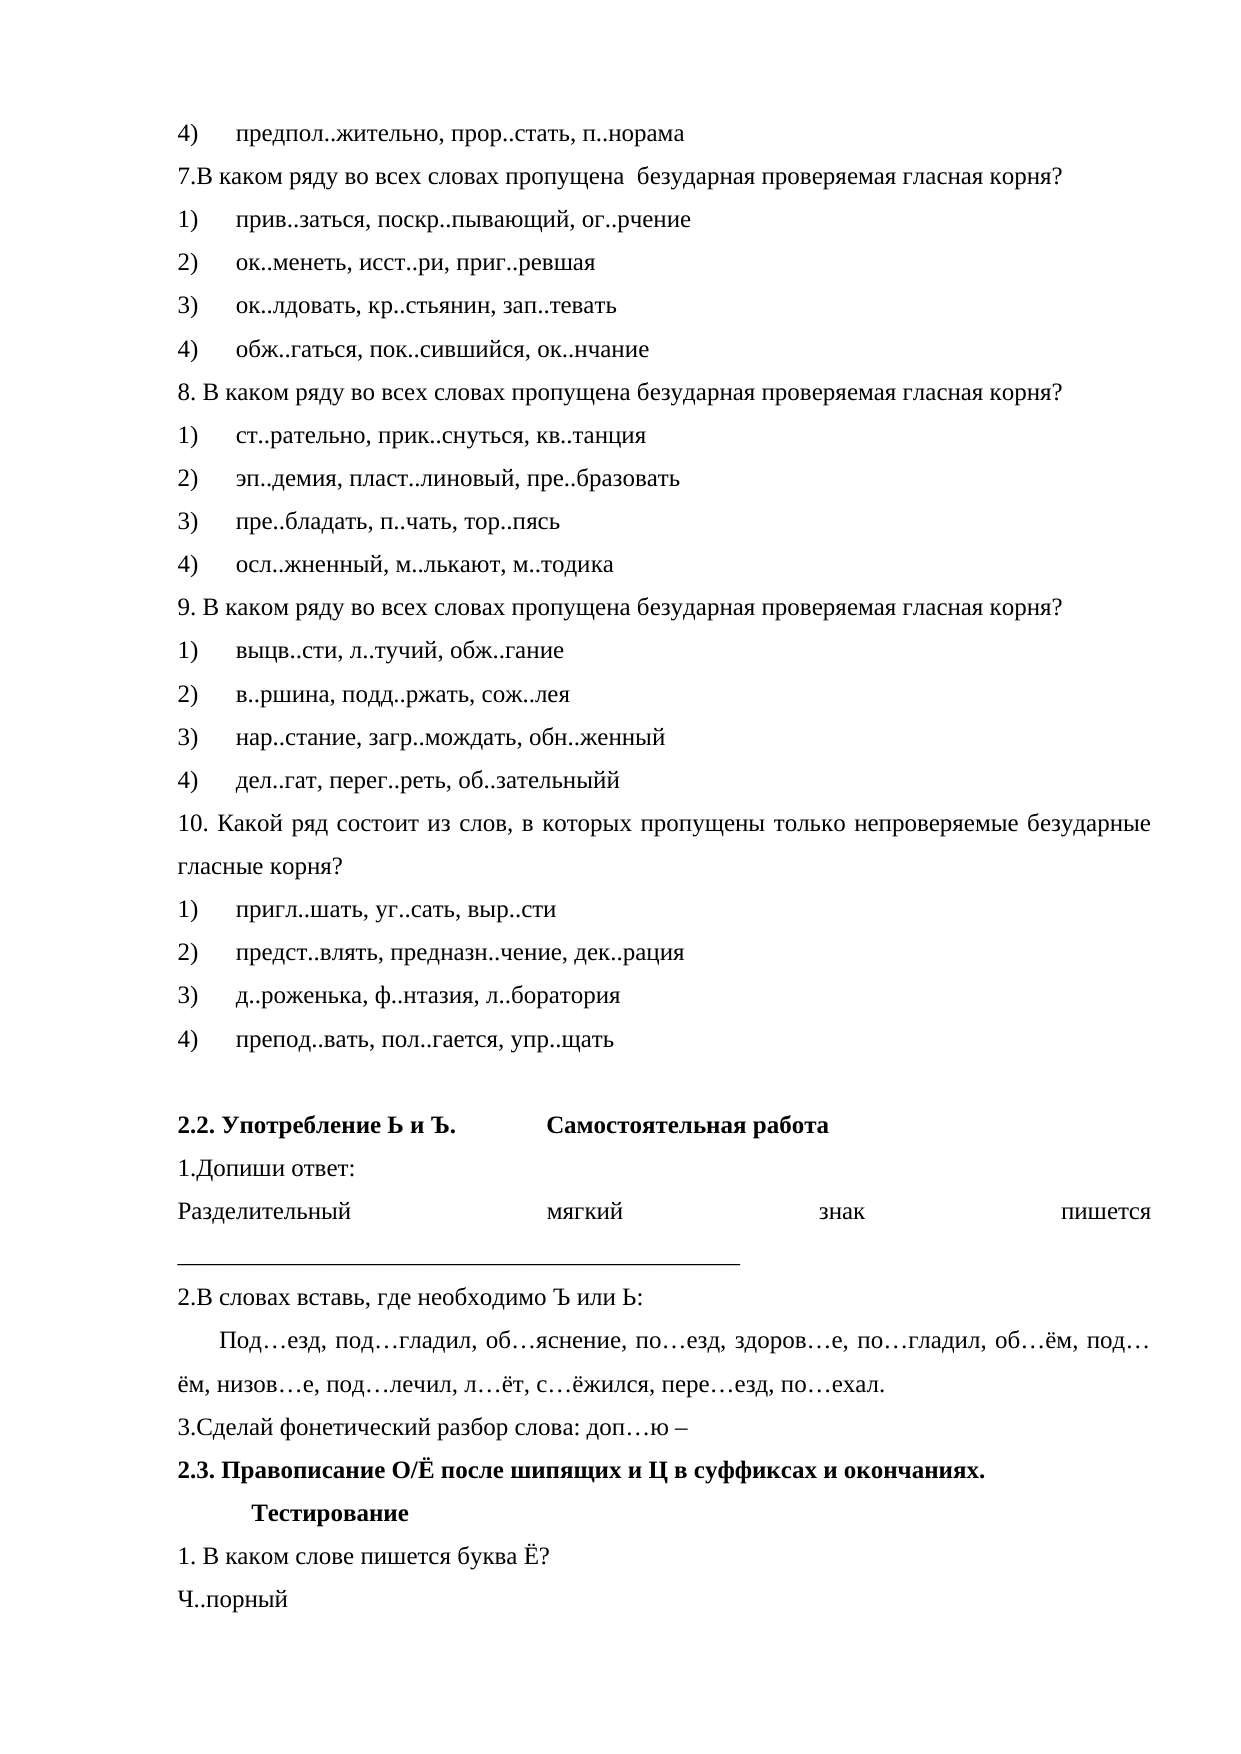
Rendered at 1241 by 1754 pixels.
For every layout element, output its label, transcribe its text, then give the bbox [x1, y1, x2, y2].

text Разделительный мягкий знак пишется _____________________________________________ [177, 1196, 1152, 1268]
text 2) предст..влять, предназн..чение, дек..рация [177, 937, 1152, 966]
text 9. В каком ряду во всех словах пропущена безударная проверяемая гласная корня? [177, 592, 1152, 621]
text 4) предпол..жительно, прор..стать, п..норама [177, 118, 1152, 147]
text 3) пре..бладать, п..чать, тор..пясь [177, 506, 1152, 535]
text 1) пригл..шать, уг..сать, выр..сти [177, 894, 1152, 923]
text 3) д..роженька, ф..нтазия, л..боратория [177, 981, 1152, 1009]
text 2.2. Употребление Ь и Ъ. Самостоятельная работа [177, 1110, 1152, 1139]
text 2.В словах вставь, где необходимо Ъ или Ь: [177, 1282, 1152, 1311]
text 8. В каком ряду во всех словах пропущена безударная проверяемая гласная корня? [177, 377, 1152, 406]
text 1) прив..заться, поскр..пывающий, ог..рчение [177, 204, 1152, 233]
text 1. В каком слове пишется буква Ё? [177, 1541, 1152, 1570]
text 1.Допиши ответ: [177, 1153, 1152, 1182]
text 3.Сделай фонетический разбор слова: доп…ю – [177, 1412, 1152, 1441]
text 4) осл..жненный, м..лькают, м..тодика [177, 549, 1152, 578]
text 2.3. Правописание О/Ё после шипящих и Ц в суффиксах и окончаниях. Тестирование [177, 1455, 1152, 1527]
text 1) ст..рательно, прик..снуться, кв..танция [177, 420, 1152, 449]
text 4) обж..гаться, пок..сившийся, ок..нчание [177, 334, 1152, 362]
text 7.В каком ряду во всех словах пропущена безударная проверяемая гласная корня? [177, 161, 1152, 190]
text 1) выцв..сти, л..тучий, обж..гание [177, 636, 1152, 664]
text Под…езд, под…гладил, об…яснение, по…езд, здоров…е, по…гладил, об…ём, под…ём, низов…е, под…лечил, л…ёт, с…ёжился, пере…езд, по…ехал. [177, 1326, 1152, 1397]
text 2) в..ршина, подд..ржать, сож..лея [177, 679, 1152, 707]
text 3) нар..стание, загр..мождать, обн..женный [177, 722, 1152, 751]
text 4) препод..вать, пол..гается, упр..щать [177, 1024, 1152, 1052]
text 10. Какой ряд состоит из слов, в которых пропущены только непроверяемые безударные гласные корня? [177, 808, 1152, 880]
text 4) дел..гат, перег..реть, об..зательныйй [177, 765, 1152, 794]
text Ч..порный [177, 1584, 1152, 1613]
text 2) эп..демия, пласт..линовый, пре..бразовать [177, 463, 1152, 492]
text 2) ок..менеть, исст..ри, приг..ревшая [177, 247, 1152, 276]
text 3) ок..лдовать, кр..стьянин, зап..тевать [177, 291, 1152, 319]
